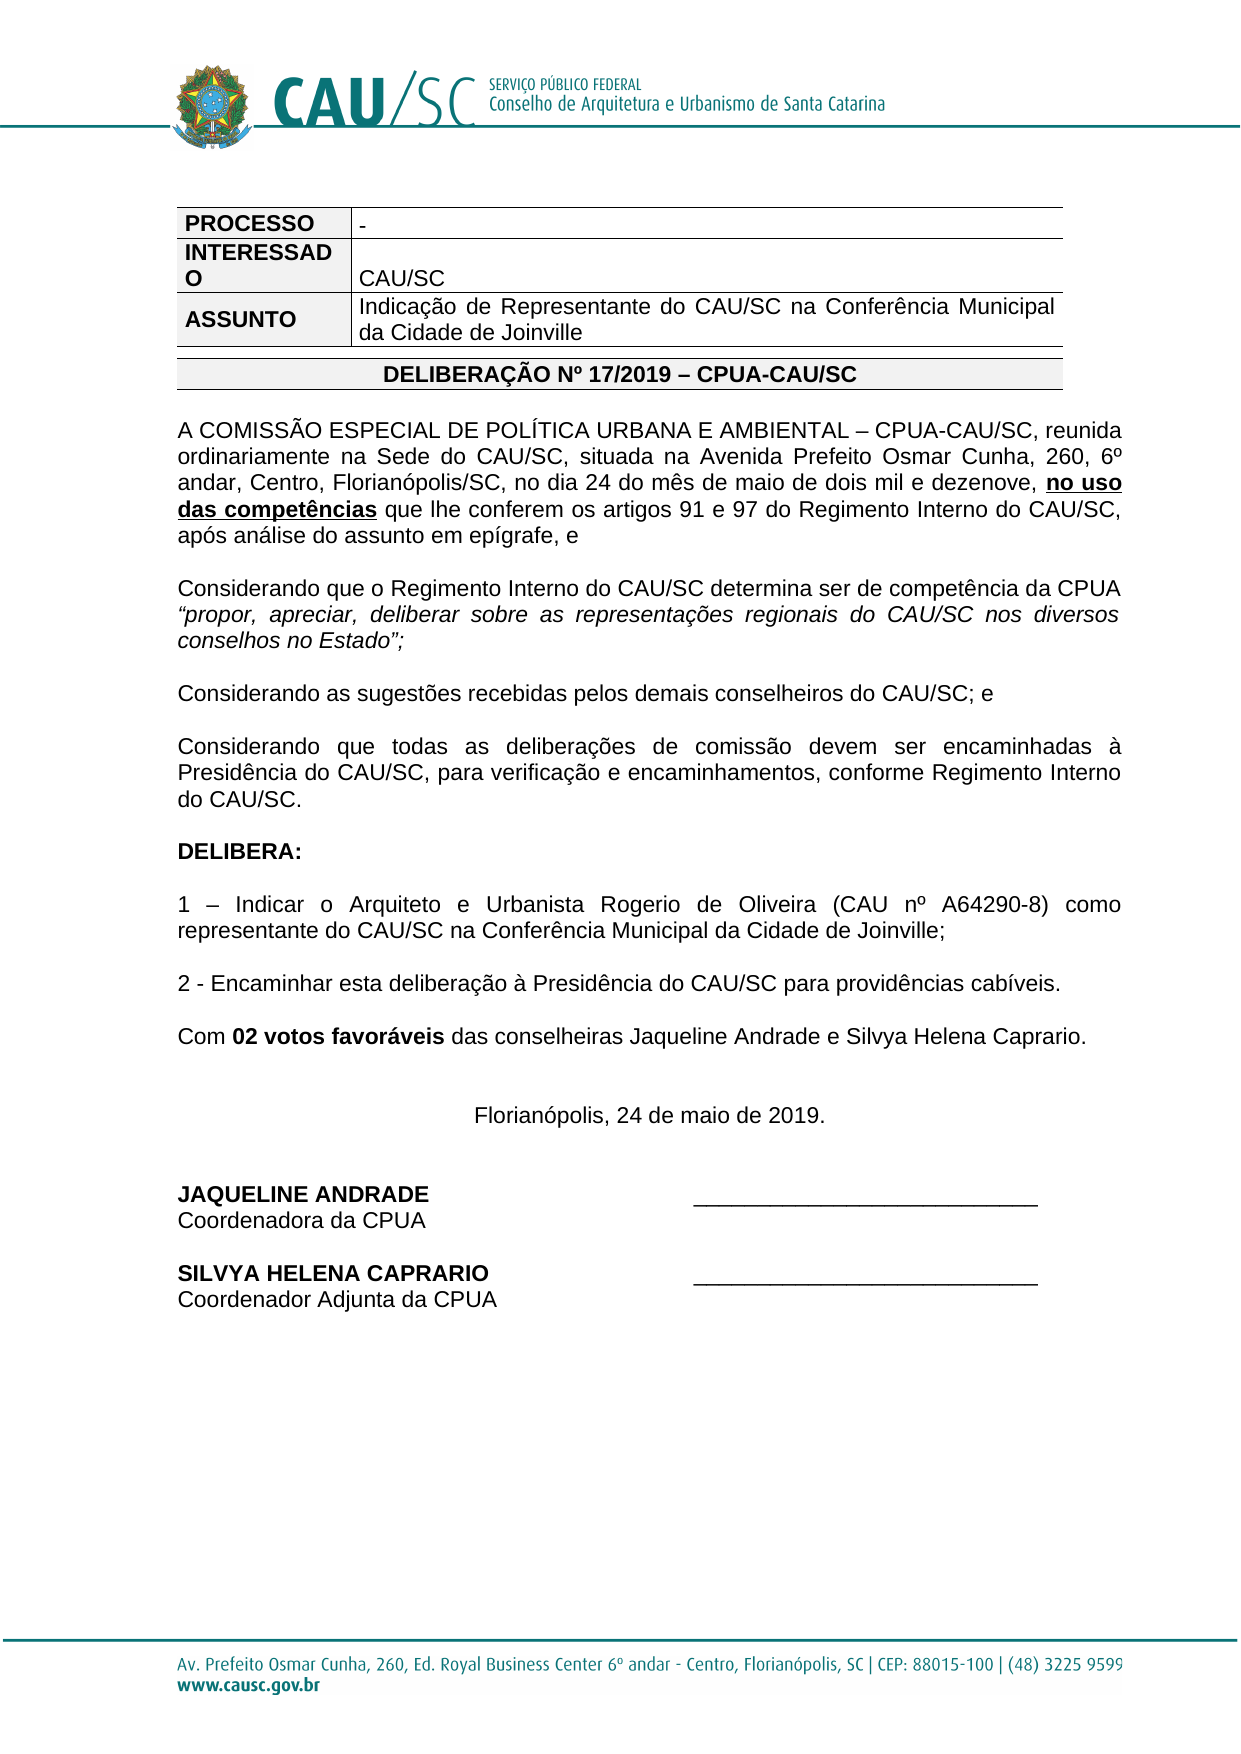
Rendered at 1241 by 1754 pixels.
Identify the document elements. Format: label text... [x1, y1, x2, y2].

text A COMISSÃO ESPECIAL DE POLÍTICA URBANA E AMBIENTAL – CPUA-CAU/SC, reunida ordinariamente na Sede do CAU/SC, situada na Avenida Prefeito Osmar Cunha, 260, 6º andar, Centro, Florianópolis/SC, no dia 24 do mês de maio de dois mil e dezenove, no uso das competências que lhe conferem os artigos 91 e 97 do Regimento Interno do CAU/SC, após análise do assunto em epígrafe, e [177, 417, 1122, 548]
table_cell DELIBERAÇÃO Nº 17/2019 – CPUA-CAU/SC [177, 359, 1063, 389]
table_cell CAU/SC [352, 239, 1063, 292]
text Coordenadora da CPUA [177, 1207, 1122, 1234]
text Considerando as sugestões recebidas pelos demais conselheiros do CAU/SC; e [177, 680, 1122, 707]
text Coordenador Adjunta da CPUA [177, 1286, 1122, 1313]
text Considerando que todas as deliberações de comissão devem ser encaminhadas à Presidência do CAU/SC, para verificação e encaminhamentos, conforme Regimento Interno do CAU/SC. [177, 733, 1122, 812]
table_cell ASSUNTO [177, 293, 351, 346]
table_cell INTERESSADO [177, 239, 351, 292]
text JAQUELINE ANDRADE ___________________________ [177, 1181, 1122, 1207]
picture [177, 1656, 1123, 1695]
table_header PROCESSO [177, 208, 351, 238]
table_cell [351, 347, 1063, 358]
picture [2, 1638, 1238, 1646]
table_header - [352, 208, 1063, 238]
text Considerando que o Regimento Interno do CAU/SC determina ser de competência da CPUA “propor, apreciar, deliberar sobre as representações regionais do CAU/SC nos diversos conselhos no Estado”; [177, 575, 1122, 654]
text Florianópolis, 24 de maio de 2019. [177, 1102, 1122, 1128]
table_cell [177, 347, 351, 358]
table_cell Indicação de Representante do CAU/SC na Conferência Municipal da Cidade de Joinville [352, 293, 1063, 346]
text 1 – Indicar o Arquiteto e Urbanista Rogerio de Oliveira (CAU nº A64290-8) como representante do CAU/SC na Conferência Municipal da Cidade de Joinville; [177, 891, 1122, 944]
text 2 - Encaminhar esta deliberação à Presidência do CAU/SC para providências cabíveis. [177, 970, 1122, 996]
text DELIBERA: [177, 838, 1122, 865]
text Com 02 votos favoráveis das conselheiras Jaqueline Andrade e Silvya Helena Caprario. [177, 1023, 1122, 1049]
text SILVYA HELENA CAPRARIO ___________________________ [177, 1260, 1122, 1286]
picture [0, 63, 1241, 151]
